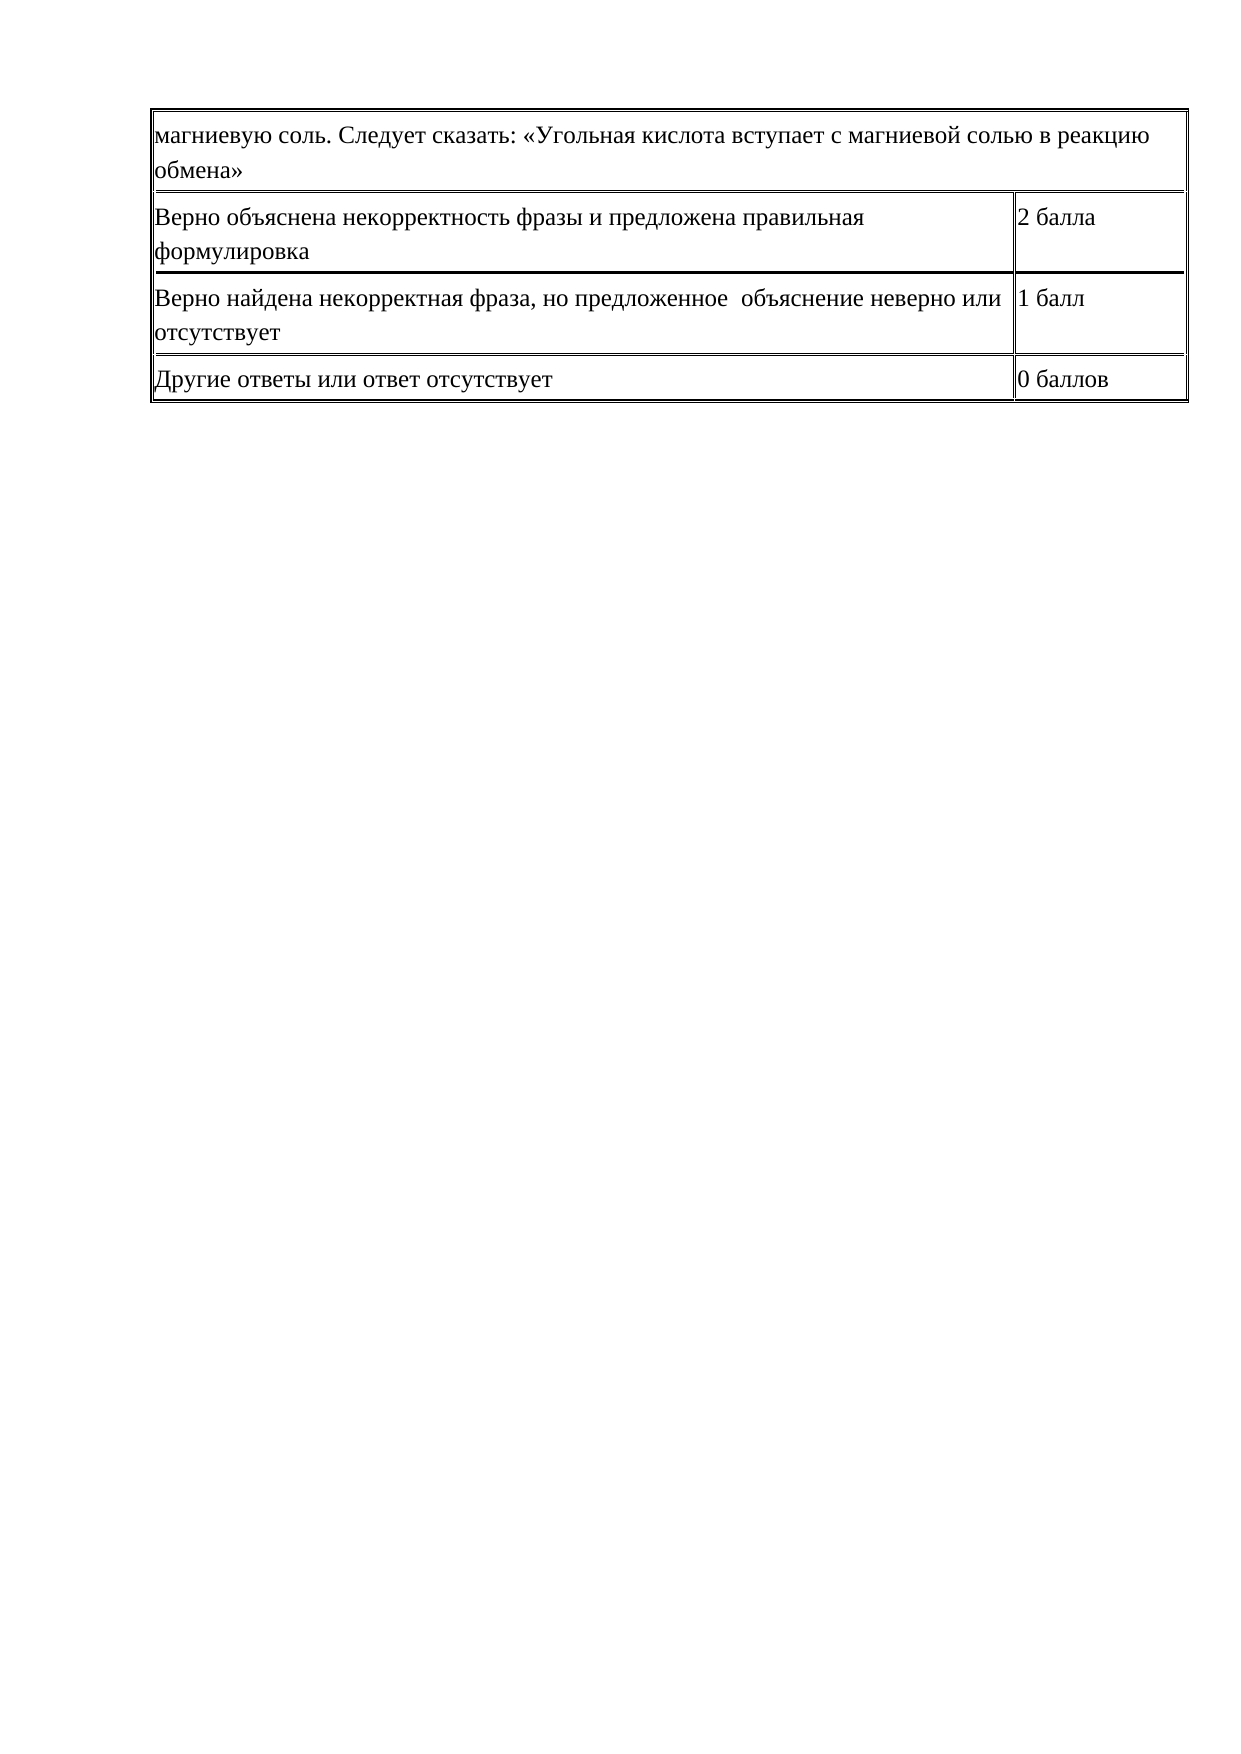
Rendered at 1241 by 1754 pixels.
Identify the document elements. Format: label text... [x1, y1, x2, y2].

table_cell 0 баллов [1015, 353, 1186, 399]
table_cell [154, 112, 1186, 190]
table_cell Другие ответы или ответ отсутствует [154, 353, 1015, 399]
table_cell 1 балл [1016, 271, 1186, 352]
table_cell Верно объяснена некорректность фразы и предложена правильная формулировка [152, 190, 1015, 271]
table_cell Верно найдена некорректная фраза, но предложенное объяснение неверно или отсутствует [154, 271, 1013, 352]
table_cell 2 балла [1015, 190, 1187, 271]
